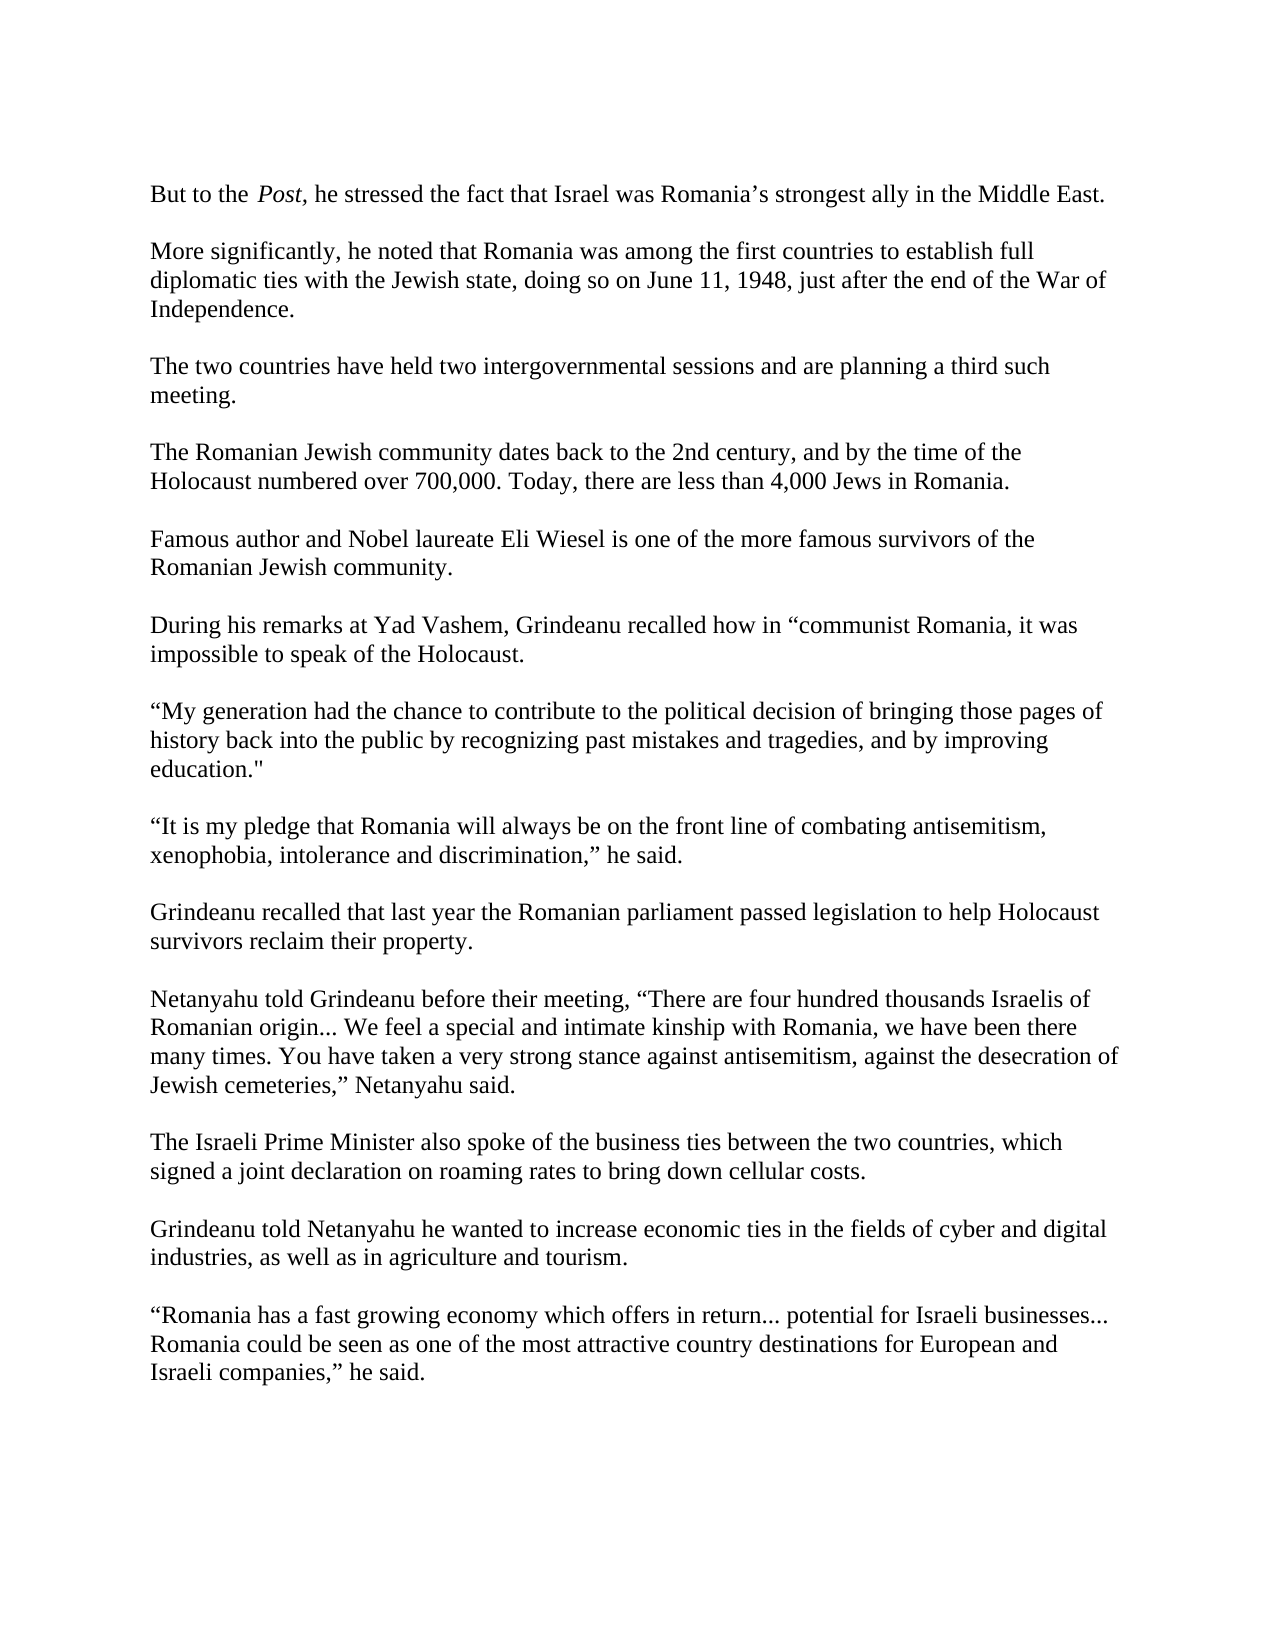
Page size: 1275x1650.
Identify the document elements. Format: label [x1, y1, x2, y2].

text [150, 150, 1125, 1386]
